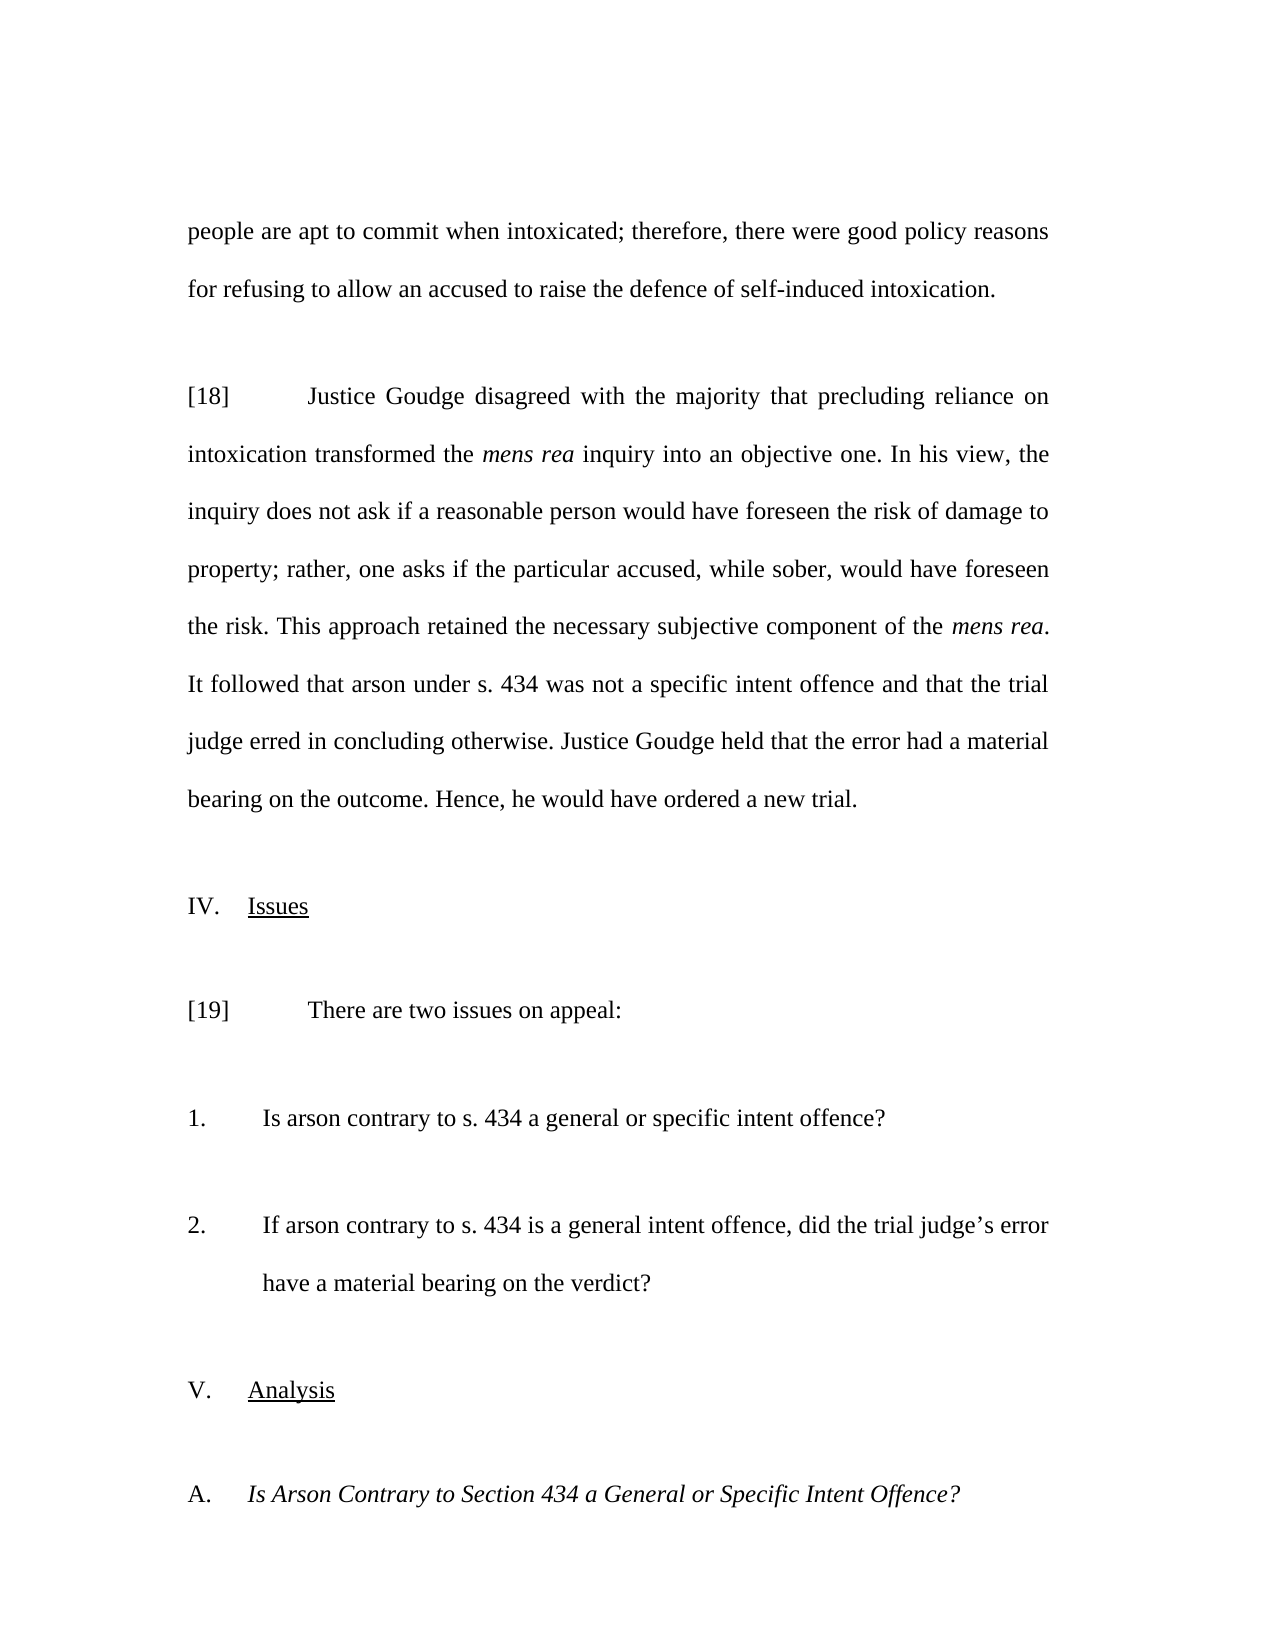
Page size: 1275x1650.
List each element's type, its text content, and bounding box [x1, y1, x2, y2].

title Issues [187, 891, 1050, 920]
title Is Arson Contrary to Section 434 a General or Specific Intent Offence? [187, 1479, 1050, 1508]
text There are two issues on appeal: [187, 995, 1050, 1024]
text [187, 216, 1050, 303]
title Analysis [187, 1375, 1050, 1404]
text 1. Is arson contrary to s. 434 a general or specific intent offence? [187, 1103, 1050, 1131]
text 2. If arson contrary to s. 434 is a general intent offence, did the trial judge’s error have a material bearing on the verdict? [187, 1210, 1050, 1296]
text Justice Goudge disagreed with the majority that precluding reliance on intoxication transformed the mens rea inquiry into an objective one. In his view, the inquiry does not ask if a reasonable person would have foreseen the risk of damage to property; rather, one asks if the particular accused, while sober, would have foreseen the risk. This approach retained the necessary subjective component of the mens rea. It followed that arson under s. 434 was not a specific intent offence and that the trial judge erred in concluding otherwise. Justice Goudge held that the error had a material bearing on the outcome. Hence, he would have ordered a new trial. [187, 381, 1050, 813]
